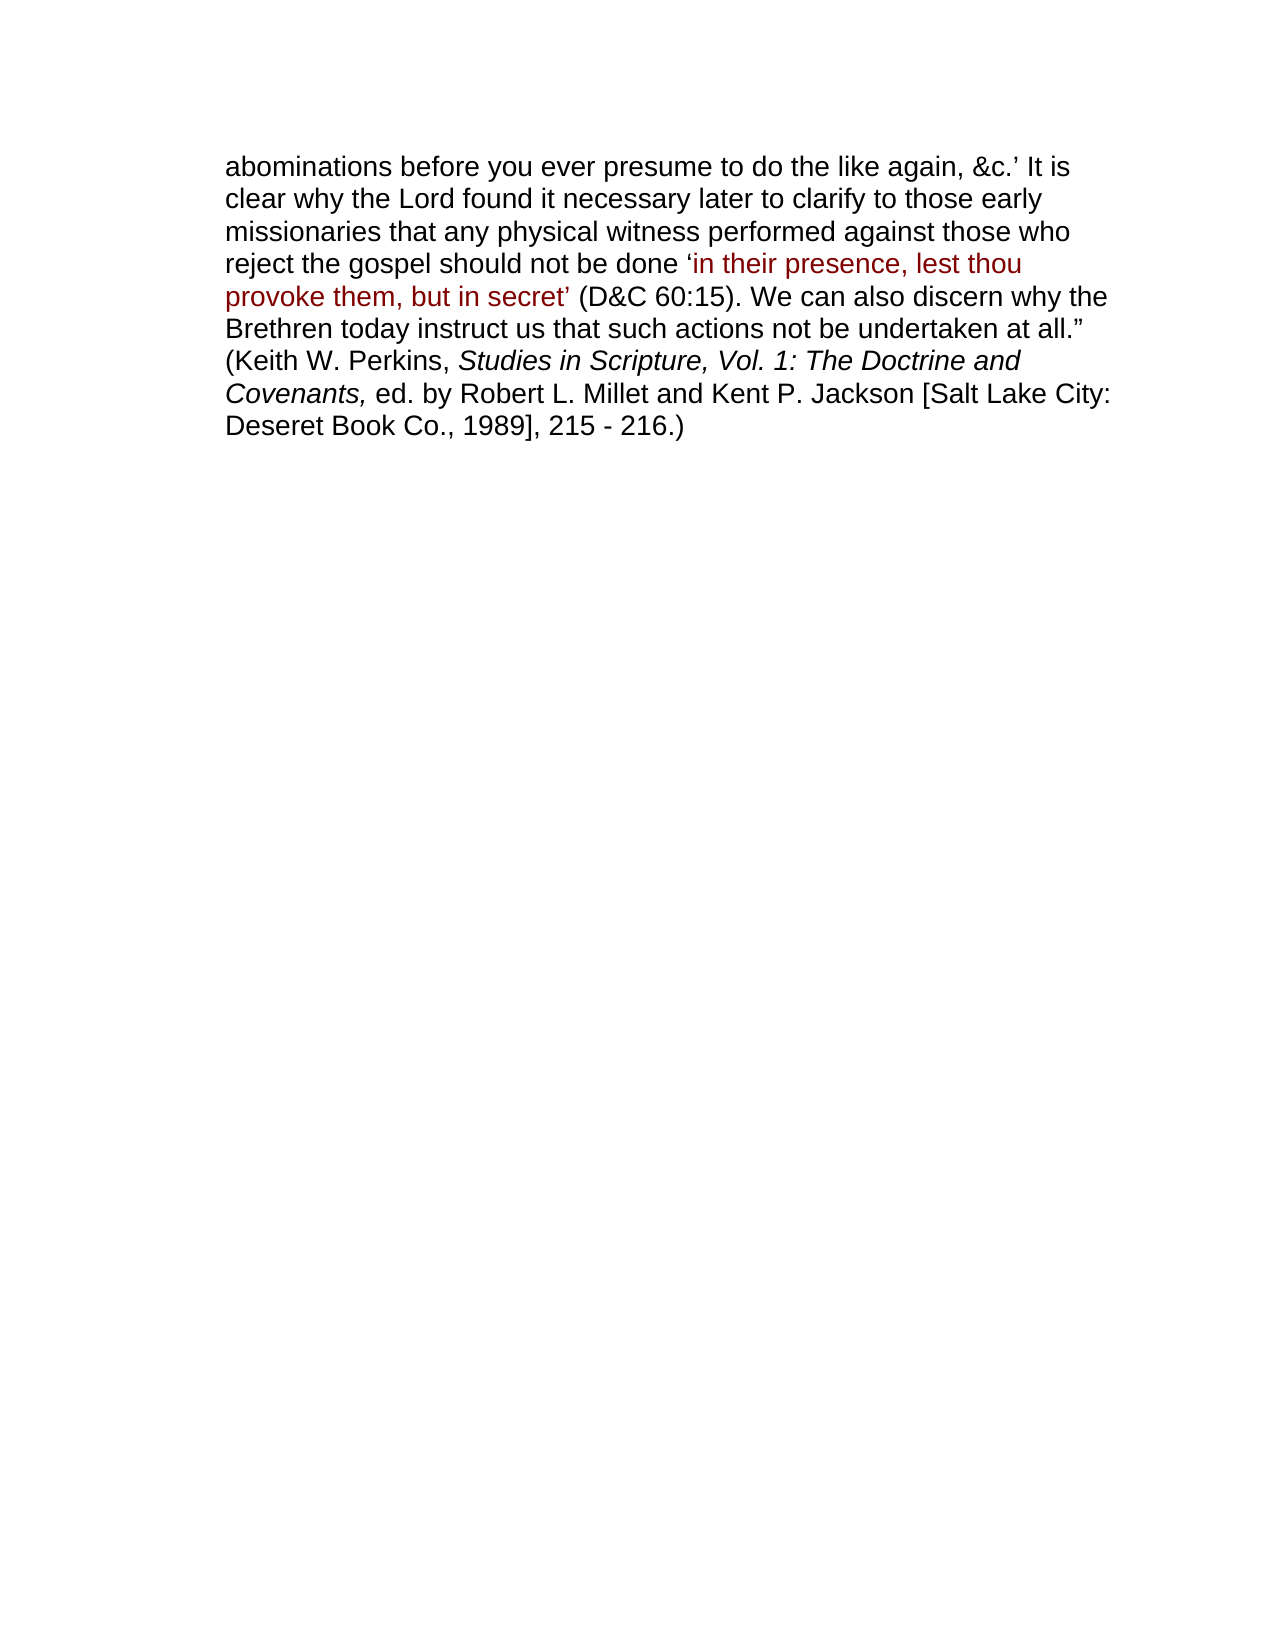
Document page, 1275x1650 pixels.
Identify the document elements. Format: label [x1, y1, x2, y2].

text [225, 150, 1125, 442]
